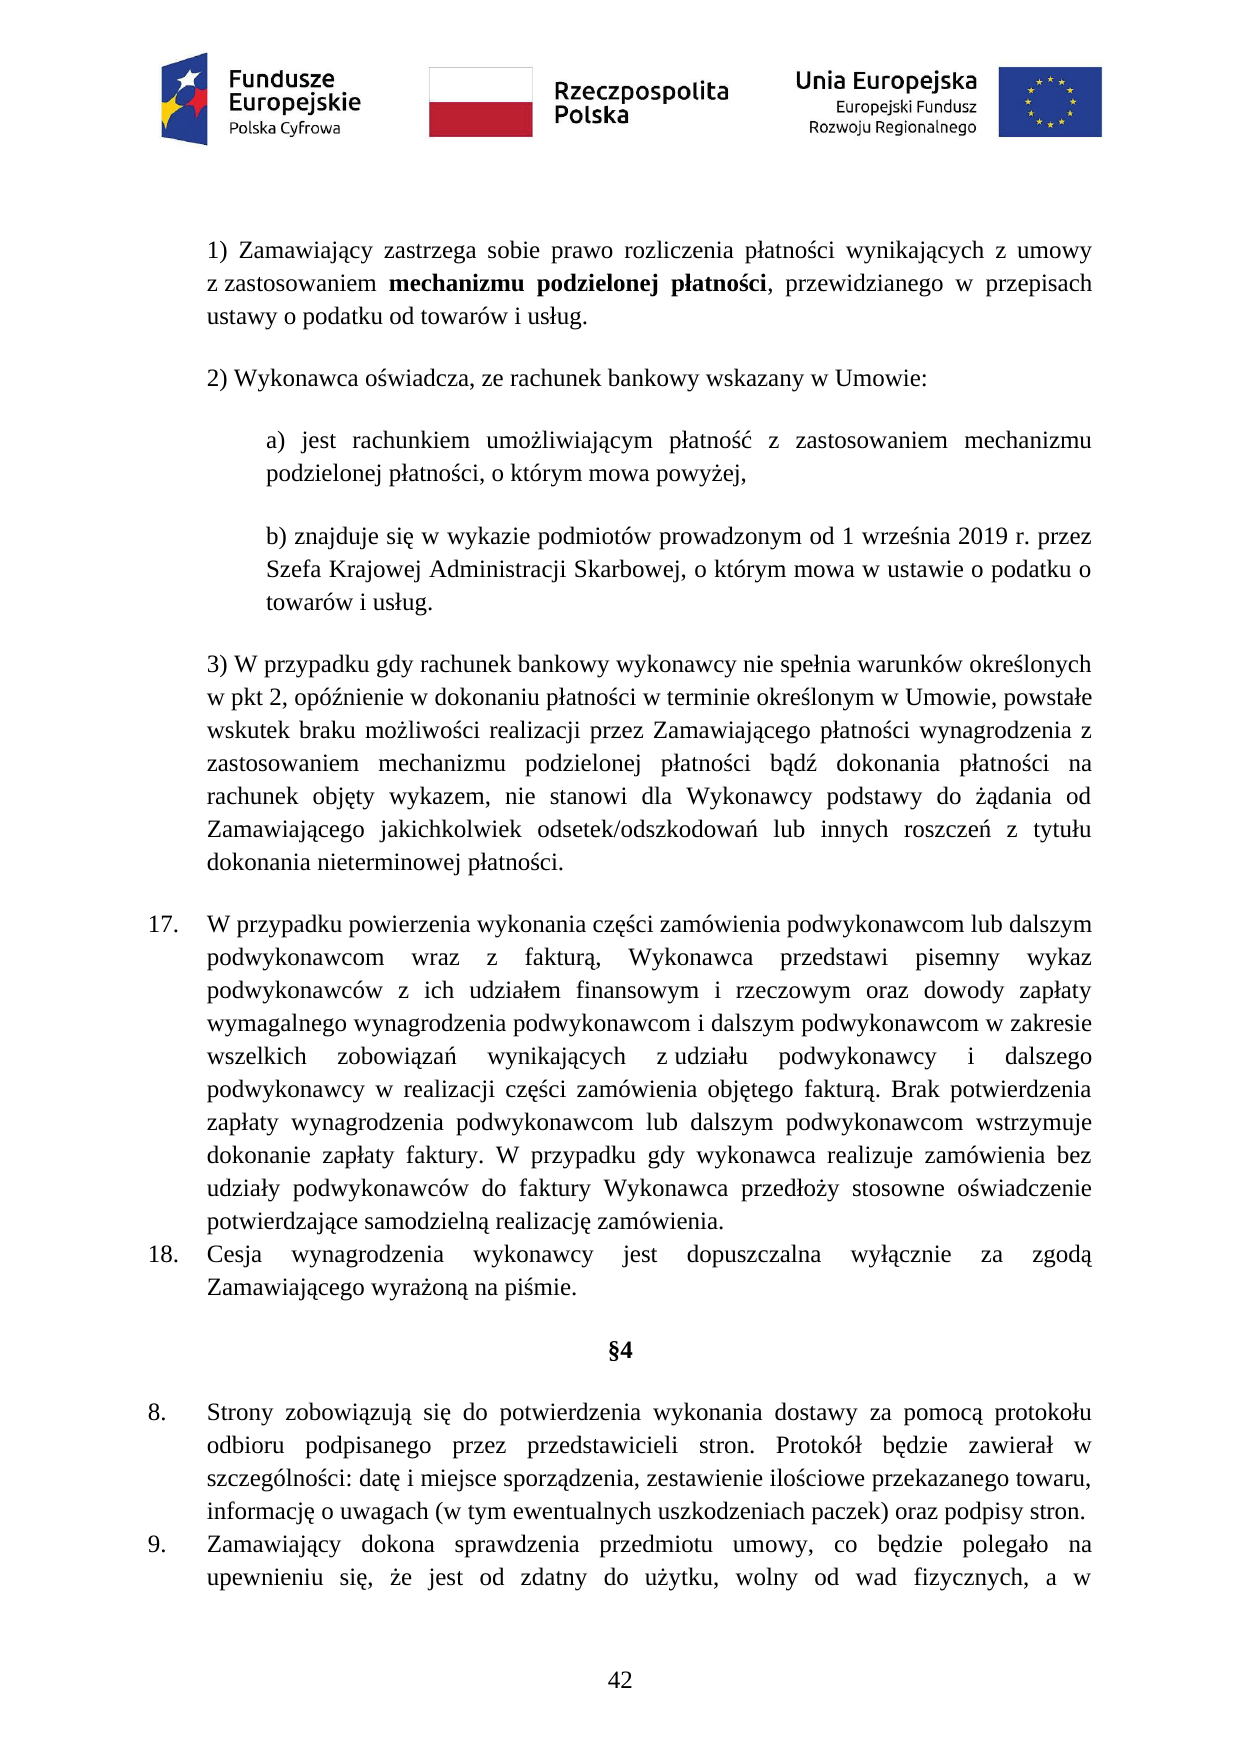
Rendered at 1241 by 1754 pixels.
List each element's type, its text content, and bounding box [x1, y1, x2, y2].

text 1) Zamawiający zastrzega sobie prawo rozliczenia płatności wynikających z umowy z zastosowaniem mechanizmu podzielonej płatności, przewidzianego w przepisach ustawy o podatku od towarów i usług. [207, 235, 1093, 330]
list W przypadku powierzenia wykonania części zamówienia podwykonawcom lub dalszym podwykonawcom wraz z fakturą, Wykonawca przedstawi pisemny wykaz podwykonawców z ich udziałem finansowym i rzeczowym oraz dowody zapłaty wymagalnego wynagrodzenia podwykonawcom i dalszym podwykonawcom w zakresie wszelkich zobowiązań wynikających z udziału podwykonawcy i dalszego podwykonawcy w realizacji części zamówienia objętego fakturą. Brak potwierdzenia zapłaty wynagrodzenia podwykonawcom lub dalszym podwykonawcom wstrzymuje dokonanie zapłaty faktury. W przypadku gdy wykonawca realizuje zamówienia bez udziały podwykonawców do faktury Wykonawca przedłoży stosowne oświadczenie potwierdzające samodzielną realizację zamówienia. [148, 909, 1093, 1235]
text a) jest rachunkiem umożliwiającym płatność z zastosowaniem mechanizmu podzielonej płatności, o którym mowa powyżej, [266, 426, 1093, 487]
text b) znajduje się w wykazie podmiotów prowadzonym od 1 września 2019 r. przez Szefa Krajowej Administracji Skarbowej, o którym mowa w ustawie o podatku o towarów i usług. [266, 521, 1093, 616]
list Cesja wynagrodzenia wykonawcy jest dopuszczalna wyłącznie za zgodą Zamawiającego wyrażoną na piśmie. [148, 1239, 1093, 1301]
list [148, 1529, 1093, 1591]
text §4 [148, 1335, 1093, 1363]
list Strony zobowiązują się do potwierdzenia wykonania dostawy za pomocą protokołu odbioru podpisanego przez przedstawicieli stron. Protokół będzie zawierał w szczególności: datę i miejsce sporządzenia, zestawienie ilościowe przekazanego towaru, informację o uwagach (w tym ewentualnych uszkodzeniach paczek) oraz podpisy stron. [148, 1397, 1093, 1525]
text 3) W przypadku gdy rachunek bankowy wykonawcy nie spełnia warunków określonych w pkt 2, opóźnienie w dokonaniu płatności w terminie określonym w Umowie, powstałe wskutek braku możliwości realizacji przez Zamawiającego płatności wynagrodzenia z zastosowaniem mechanizmu podzielonej płatności bądź dokonania płatności na rachunek objęty wykazem, nie stanowi dla Wykonawcy podstawy do żądania od Zamawiającego jakichkolwiek odsetek/odszkodowań lub innych roszczeń z tytułu dokonania nieterminowej płatności. [207, 649, 1093, 876]
text 2) Wykonawca oświadcza, ze rachunek bankowy wskazany w Umowie: [207, 363, 1093, 392]
